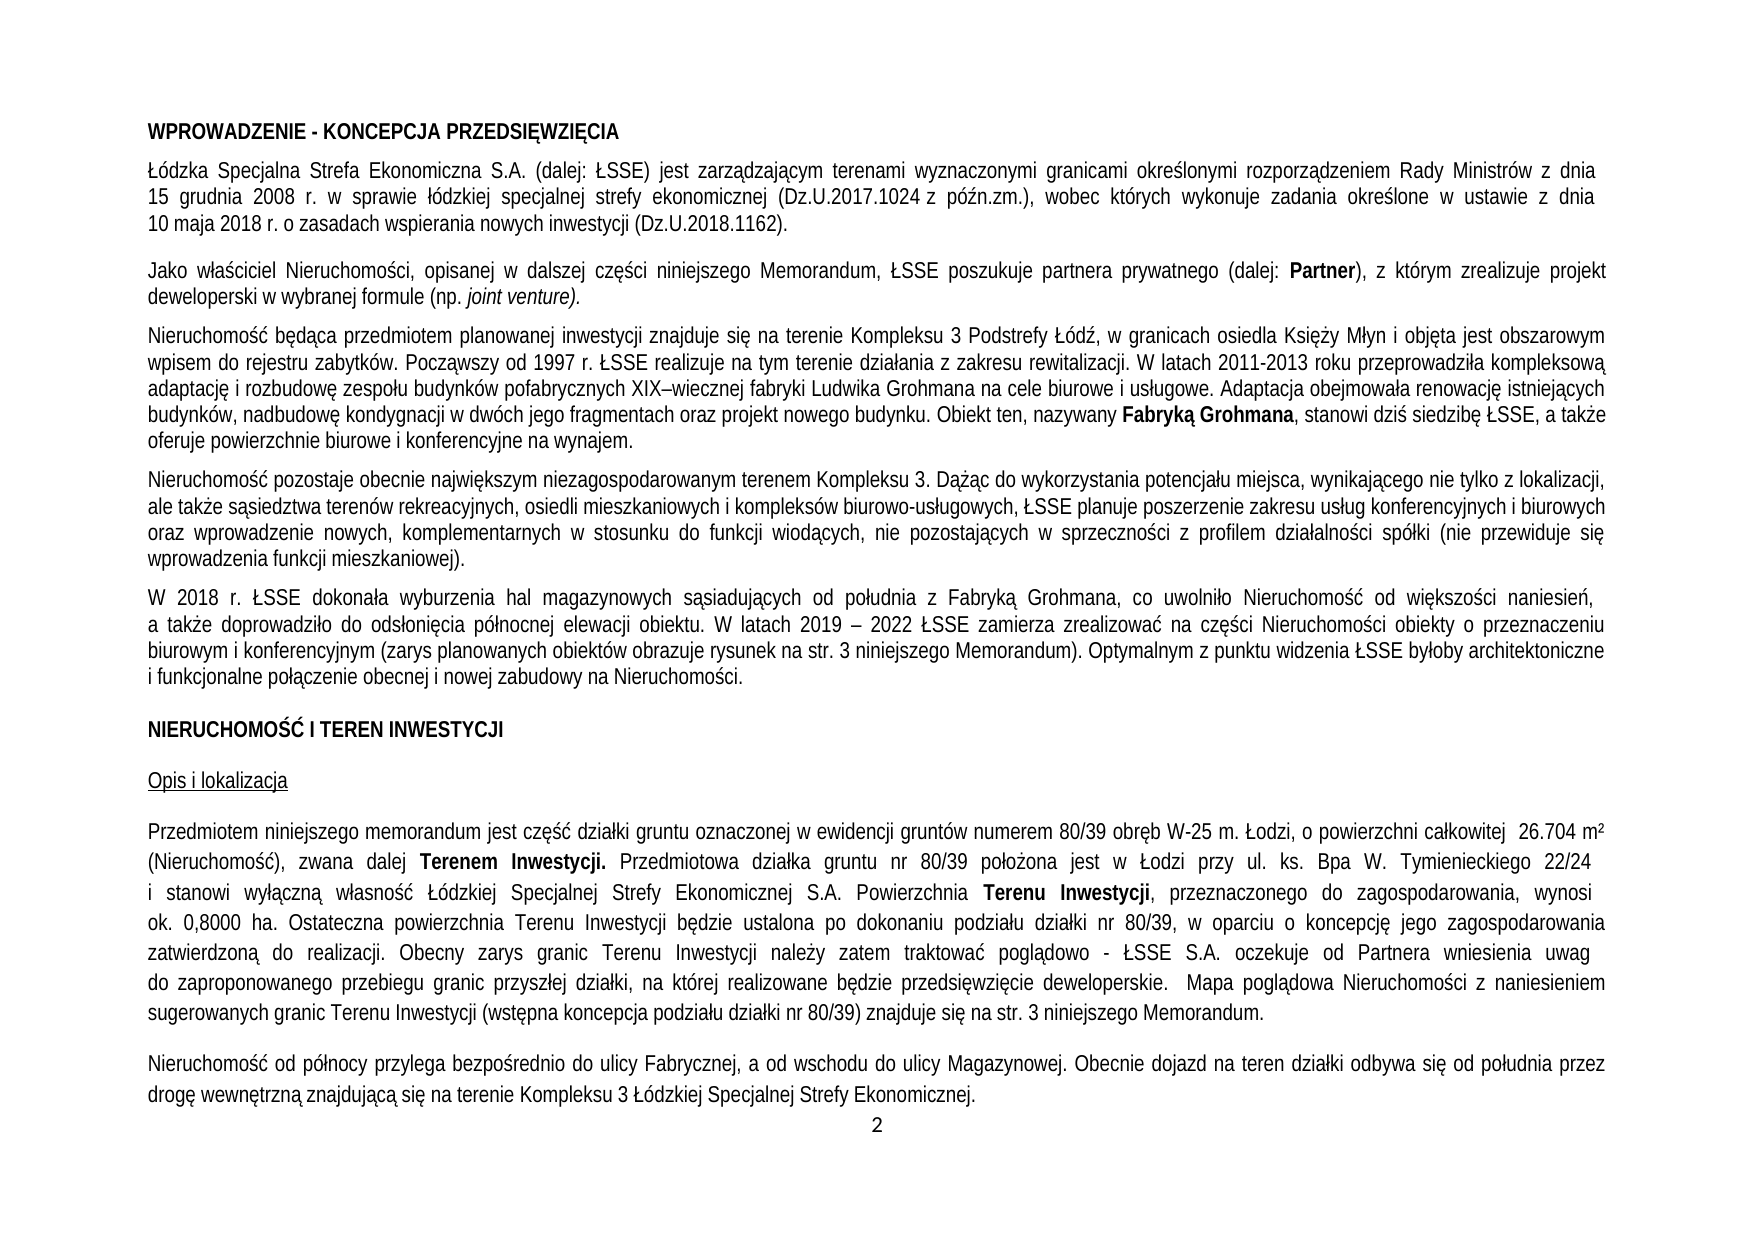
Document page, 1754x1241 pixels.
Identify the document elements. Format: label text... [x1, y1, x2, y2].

text NIERUCHOMOŚĆ I TEREN INWESTYCJI [148, 716, 1606, 742]
text W 2018 r. ŁSSE dokonała wyburzenia hal magazynowych sąsiadujących od południa z Fabryką Grohmana, co uwolniło Nieruchomość od większości naniesień, a także doprowadziło do odsłonięcia północnej elewacji obiektu. W latach 2019 – 2022 ŁSSE zamierza zrealizować na części Nieruchomości obiekty o przeznaczeniu biurowym i konferencyjnym (zarys planowanych obiektów obrazuje rysunek na str. 3 niniejszego Memorandum). Optymalnym z punktu widzenia ŁSSE byłoby architektoniczne i funkcjonalne połączenie obecnej i nowej zabudowy na Nieruchomości. [148, 584, 1606, 690]
text Nieruchomość będąca przedmiotem planowanej inwestycji znajduje się na terenie Kompleksu 3 Podstrefy Łódź, w granicach osiedla Księży Młyn i objęta jest obszarowym wpisem do rejestru zabytków. Począwszy od 1997 r. ŁSSE realizuje na tym terenie działania z zakresu rewitalizacji. W latach 2011-2013 roku przeprowadziła kompleksową adaptację i rozbudowę zespołu budynków pofabrycznych XIX–wiecznej fabryki Ludwika Grohmana na cele biurowe i usługowe. Adaptacja obejmowała renowację istniejących budynków, nadbudowę kondygnacji w dwóch jego fragmentach oraz projekt nowego budynku. Obiekt ten, nazywany Fabryką Grohmana, stanowi dziś siedzibę ŁSSE, a także oferuje powierzchnie biurowe i konferencyjne na wynajem. [148, 322, 1606, 454]
text WPROWADZENIE - KONCEPCJA PRZEDSIĘWZIĘCIA [148, 118, 1606, 144]
text Nieruchomość od północy przylega bezpośrednio do ulicy Fabrycznej, a od wschodu do ulicy Magazynowej. Obecnie dojazd na teren działki odbywa się od południa przez drogę wewnętrzną znajdującą się na terenie Kompleksu 3 Łódzkiej Specjalnej Strefy Ekonomicznej. [148, 1050, 1606, 1107]
text Łódzka Specjalna Strefa Ekonomiczna S.A. (dalej: ŁSSE) jest zarządzającym terenami wyznaczonymi granicami określonymi rozporządzeniem Rady Ministrów z dnia 15 grudnia 2008 r. w sprawie łódzkiej specjalnej strefy ekonomicznej (Dz.U.2017.1024 z późn.zm.), wobec których wykonuje zadania określone w ustawie z dnia 10 maja 2018 r. o zasadach wspierania nowych inwestycji (Dz.U.2018.1162). [148, 157, 1606, 236]
text Nieruchomość pozostaje obecnie największym niezagospodarowanym terenem Kompleksu 3. Dążąc do wykorzystania potencjału miejsca, wynikającego nie tylko z lokalizacji, ale także sąsiedztwa terenów rekreacyjnych, osiedli mieszkaniowych i kompleksów biurowo-usługowych, ŁSSE planuje poszerzenie zakresu usług konferencyjnych i biurowych oraz wprowadzenie nowych, komplementarnych w stosunku do funkcji wiodących, nie pozostających w sprzeczności z profilem działalności spółki (nie przewiduje się wprowadzenia funkcji mieszkaniowej). [148, 466, 1606, 572]
text Opis i lokalizacja [148, 767, 1606, 793]
text Jako właściciel Nieruchomości, opisanej w dalszej części niniejszego Memorandum, ŁSSE poszukuje partnera prywatnego (dalej: Partner), z którym zrealizuje projekt deweloperski w wybranej formule (np. joint venture). [148, 257, 1606, 309]
text Przedmiotem niniejszego memorandum jest część działki gruntu oznaczonej w ewidencji gruntów numerem 80/39 obręb W-25 m. Łodzi, o powierzchni całkowitej 26.704 m² (Nieruchomość), zwana dalej Terenem Inwestycji. Przedmiotowa działka gruntu nr 80/39 położona jest w Łodzi przy ul. ks. Bpa W. Tymienieckiego 22/24 i stanowi wyłączną własność Łódzkiej Specjalnej Strefy Ekonomicznej S.A. Powierzchnia Terenu Inwestycji, przeznaczonego do zagospodarowania, wynosi ok. 0,8000 ha. Ostateczna powierzchnia Terenu Inwestycji będzie ustalona po dokonaniu podziału działki nr 80/39, w oparciu o koncepcję jego zagospodarowania zatwierdzoną do realizacji. Obecny zarys granic Terenu Inwestycji należy zatem traktować poglądowo - ŁSSE S.A. oczekuje od Partnera wniesienia uwag do zaproponowanego przebiegu granic przyszłej działki, na której realizowane będzie przedsięwzięcie deweloperskie. Mapa poglądowa Nieruchomości z naniesieniem sugerowanych granic Terenu Inwestycji (wstępna koncepcja podziału działki nr 80/39) znajduje się na str. 3 niniejszego Memorandum. [148, 818, 1606, 1026]
